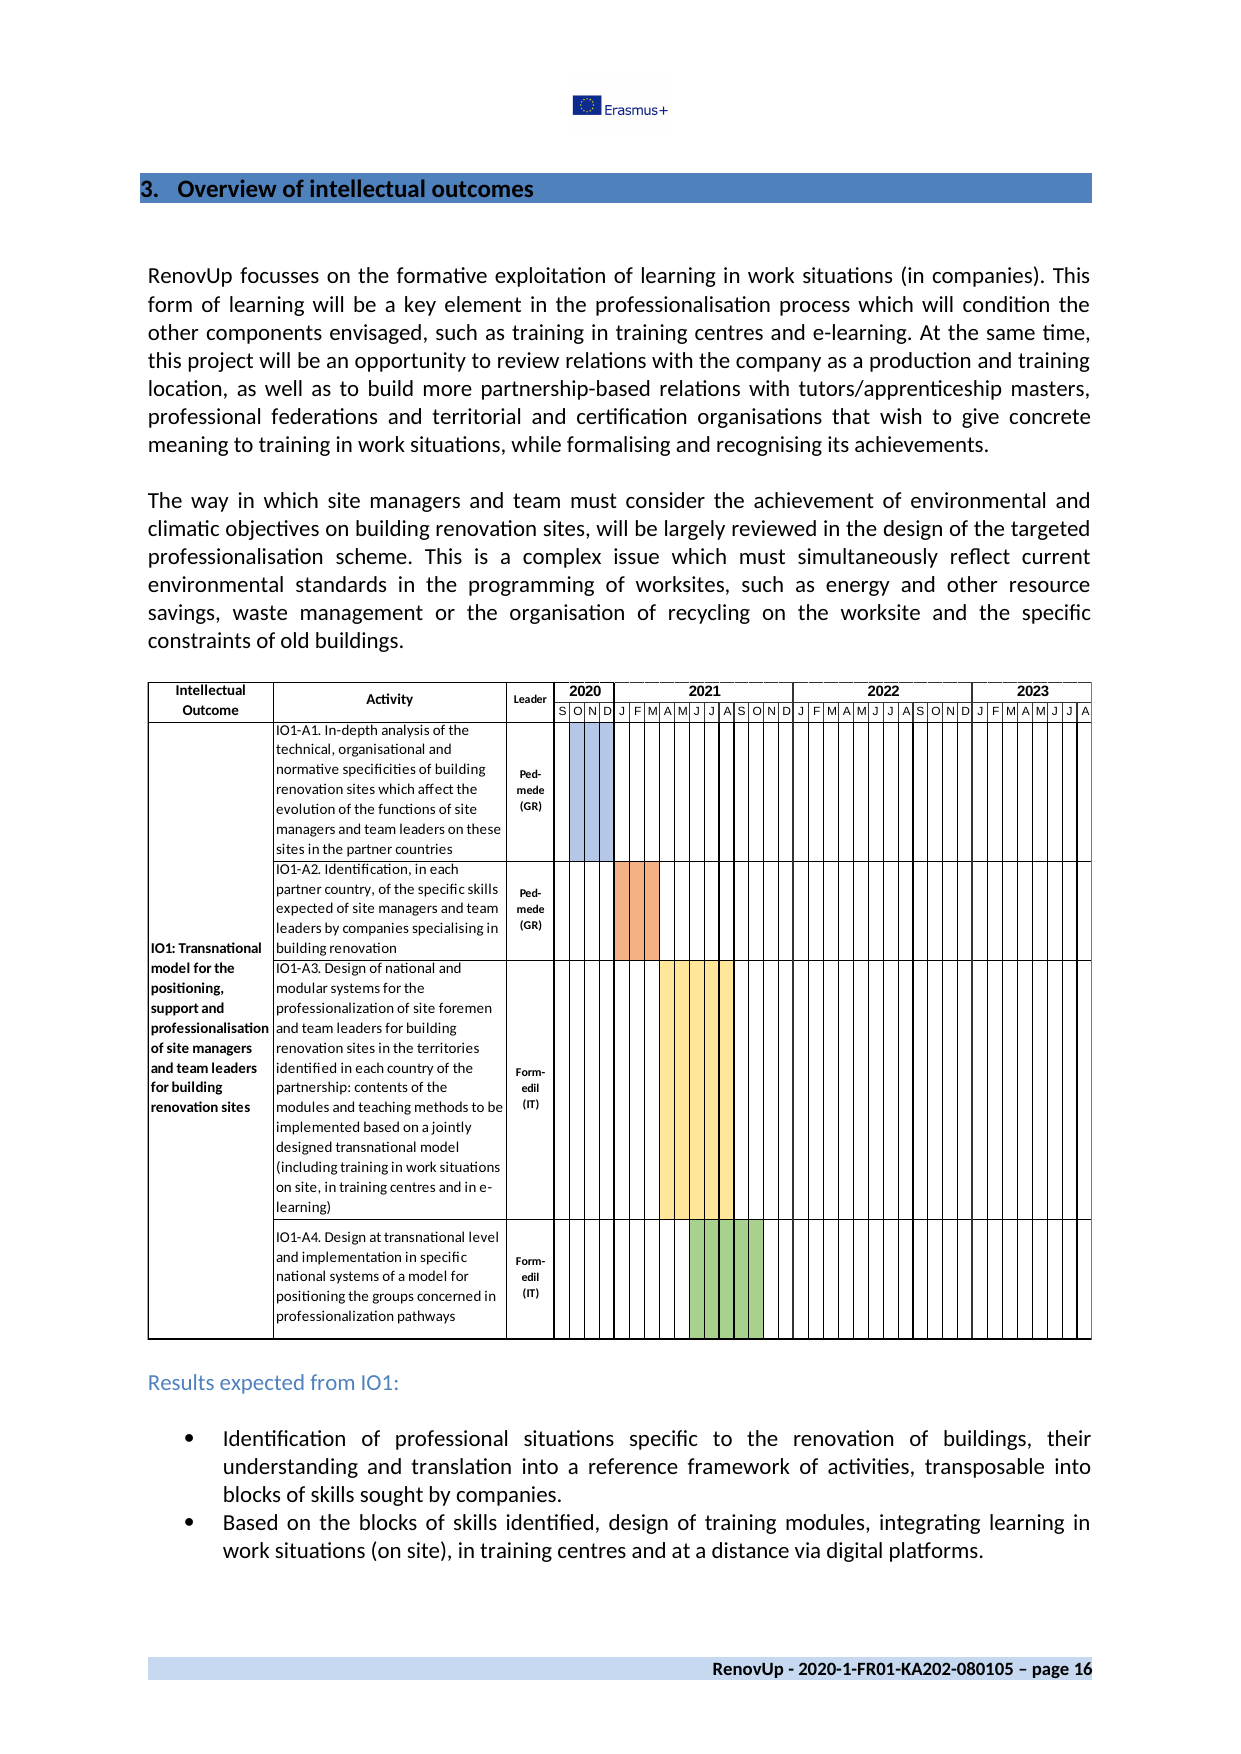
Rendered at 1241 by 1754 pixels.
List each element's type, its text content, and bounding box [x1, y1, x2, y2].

list Based on the blocks of skills identified, design of training modules, integrating learning in work situations (on site), in training centres and at a distance via digital platforms. [185, 1508, 1092, 1564]
picture [567, 75, 673, 135]
subtitle Overview of intellectual outcomes [140, 173, 1092, 203]
list Identification of professional situations specific to the renovation of buildings, their understanding and translation into a reference framework of activities, transposable into blocks of skills sought by companies. [185, 1424, 1092, 1508]
text The way in which site managers and team must consider the achievement of environmental and climatic objectives on building renovation sites, will be largely reviewed in the design of the targeted professionalisation scheme. This is a complex issue which must simultaneously reflect current environmental standards in the programming of worksites, such as energy and other resource savings, waste management or the organisation of recycling on the worksite and the specific constraints of old buildings. [148, 486, 1092, 654]
text Results expected from IO1: [148, 1368, 1092, 1396]
text RenovUp focusses on the formative exploitation of learning in work situations (in companies). This form of learning will be a key element in the professionalisation process which will condition the other components envisaged, such as training in training centres and e-learning. At the same time, this project will be an opportunity to review relations with the company as a production and training location, as well as to build more partnership-based relations with tutors/apprenticeship masters, professional federations and territorial and certification organisations that wish to give concrete meaning to training in work situations, while formalising and recognising its achievements. [148, 262, 1092, 458]
